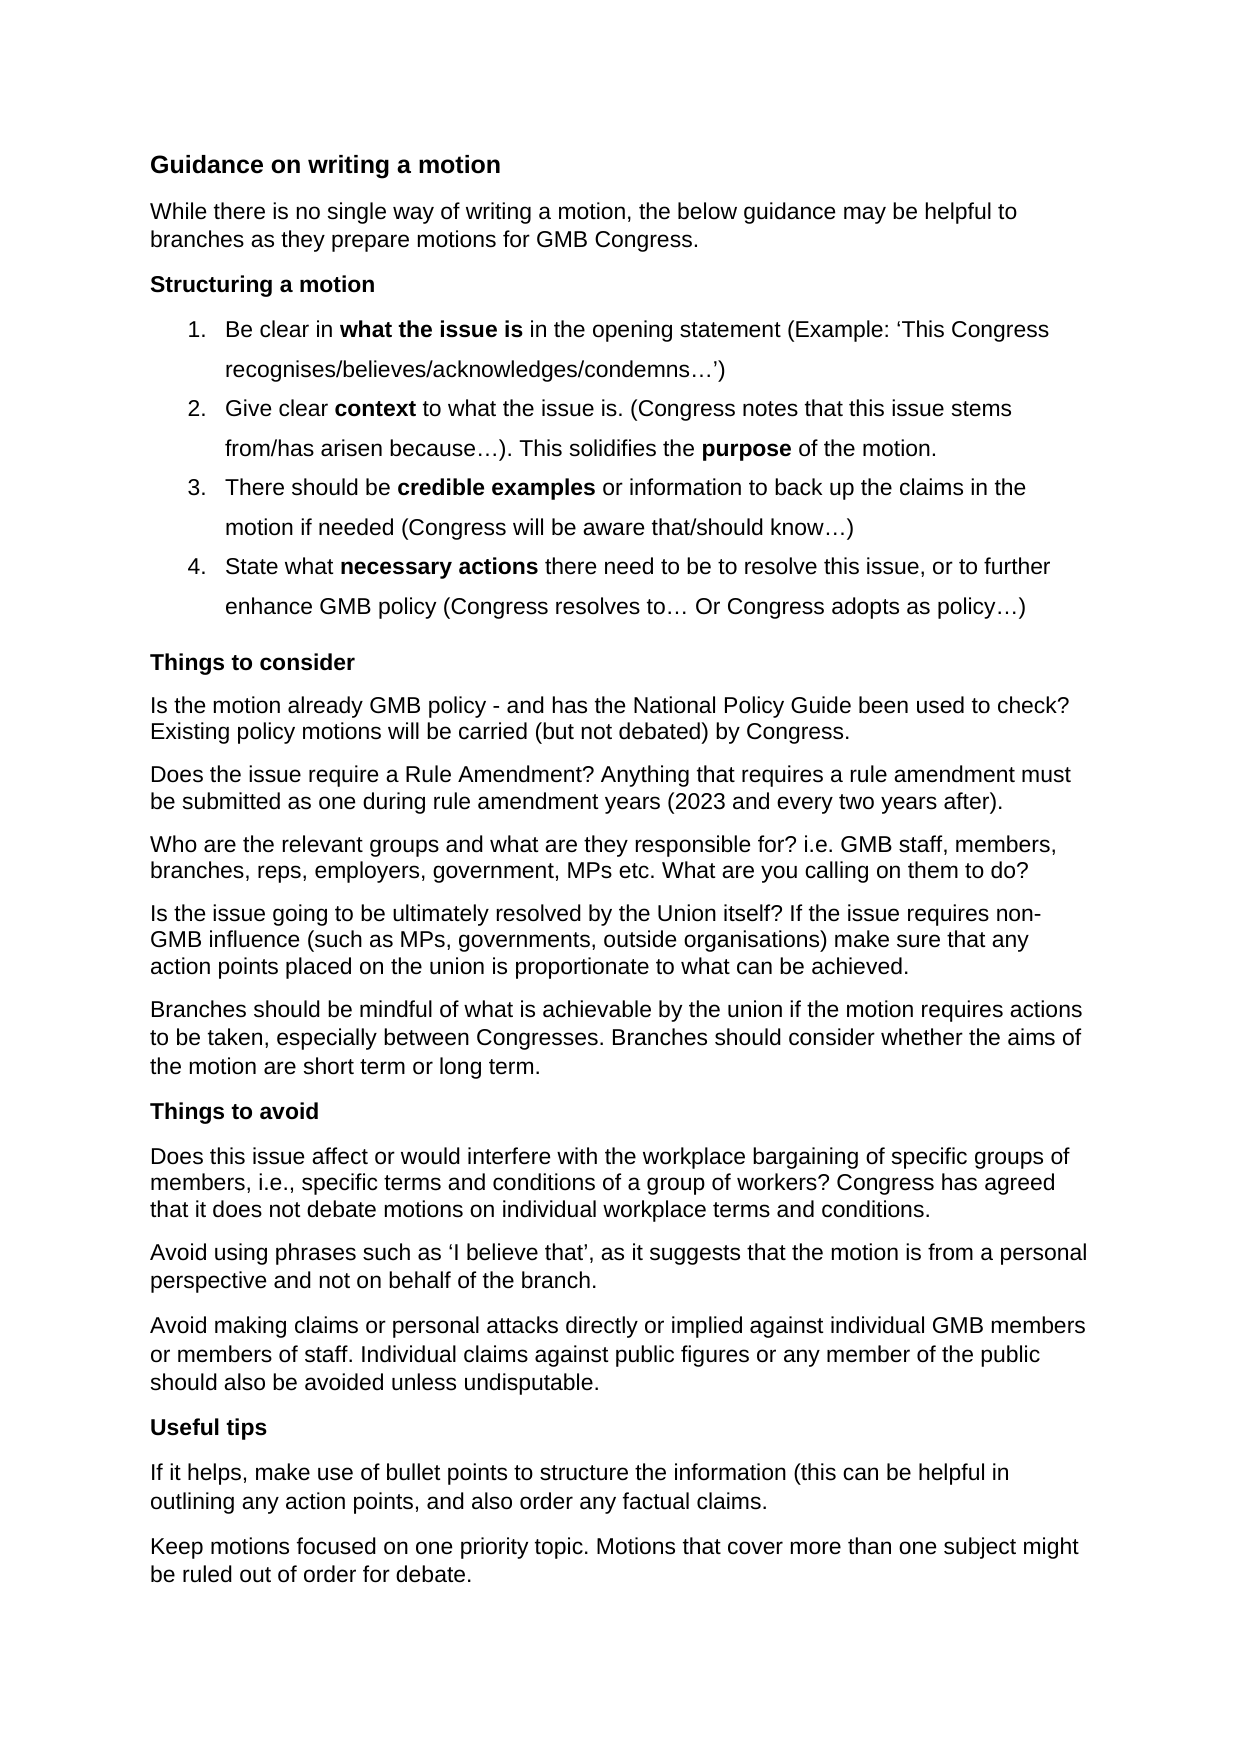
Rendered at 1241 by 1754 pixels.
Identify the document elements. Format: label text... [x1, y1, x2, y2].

list Give clear context to what the issue is. (Congress notes that this issue stems from/has arisen because…). This solidifies the purpose of the motion. [187, 395, 1090, 461]
text Branches should be mindful of what is achievable by the union if the motion requires actions to be taken, especially between Congresses. Branches should consider whether the aims of the motion are short term or long term. [150, 996, 1090, 1079]
text Structuring a motion [150, 271, 1090, 298]
text Things to consider [150, 649, 1090, 675]
text If it helps, make use of bullet points to structure the information (this can be helpful in outlining any action points, and also order any factual claims. [150, 1459, 1090, 1514]
text Things to avoid [150, 1098, 1090, 1124]
list There should be credible examples or information to back up the claims in the motion if needed (Congress will be aware that/should know…) [187, 474, 1090, 540]
text Is the motion already GMB policy - and has the National Policy Guide been used to check? Existing policy motions will be carried (but not debated) by Congress. [150, 692, 1090, 744]
text Does this issue affect or would interfere with the workplace bargaining of specific groups of members, i.e., specific terms and conditions of a group of workers? Congress has agreed that it does not debate motions on individual workplace terms and conditions. [150, 1143, 1090, 1222]
text Who are the relevant groups and what are they responsible for? i.e. GMB staff, members, branches, reps, employers, government, MPs etc. What are you calling on them to do? [150, 831, 1090, 883]
text Is the issue going to be ultimately resolved by the Union itself? If the issue requires non-GMB influence (such as MPs, governments, outside organisations) make sure that any action points placed on the union is proportionate to what can be achieved. [150, 900, 1090, 979]
text Guidance on writing a motion [150, 150, 1090, 179]
list Be clear in what the issue is in the opening statement (Example: ‘This Congress recognises/believes/acknowledges/condemns…’) [187, 316, 1090, 382]
text Avoid using phrases such as ‘I believe that’, as it suggests that the motion is from a personal perspective and not on behalf of the branch. [150, 1238, 1090, 1293]
text While there is no single way of writing a motion, the below guidance may be helpful to branches as they prepare motions for GMB Congress. [150, 198, 1090, 252]
text Does the issue require a Rule Amendment? Anything that requires a rule amendment must be submitted as one during rule amendment years (2023 and every two years after). [150, 761, 1090, 814]
list State what necessary actions there need to be to resolve this issue, or to further enhance GMB policy (Congress resolves to… Or Congress adopts as policy…) [187, 553, 1090, 619]
text Keep motions focused on one priority topic. Motions that cover more than one subject might be ruled out of order for debate. [150, 1533, 1090, 1587]
text Avoid making claims or personal attacks directly or implied against individual GMB members or members of staff. Individual claims against public figures or any member of the public should also be avoided unless undisputable. [150, 1312, 1090, 1395]
text Useful tips [150, 1414, 1090, 1440]
